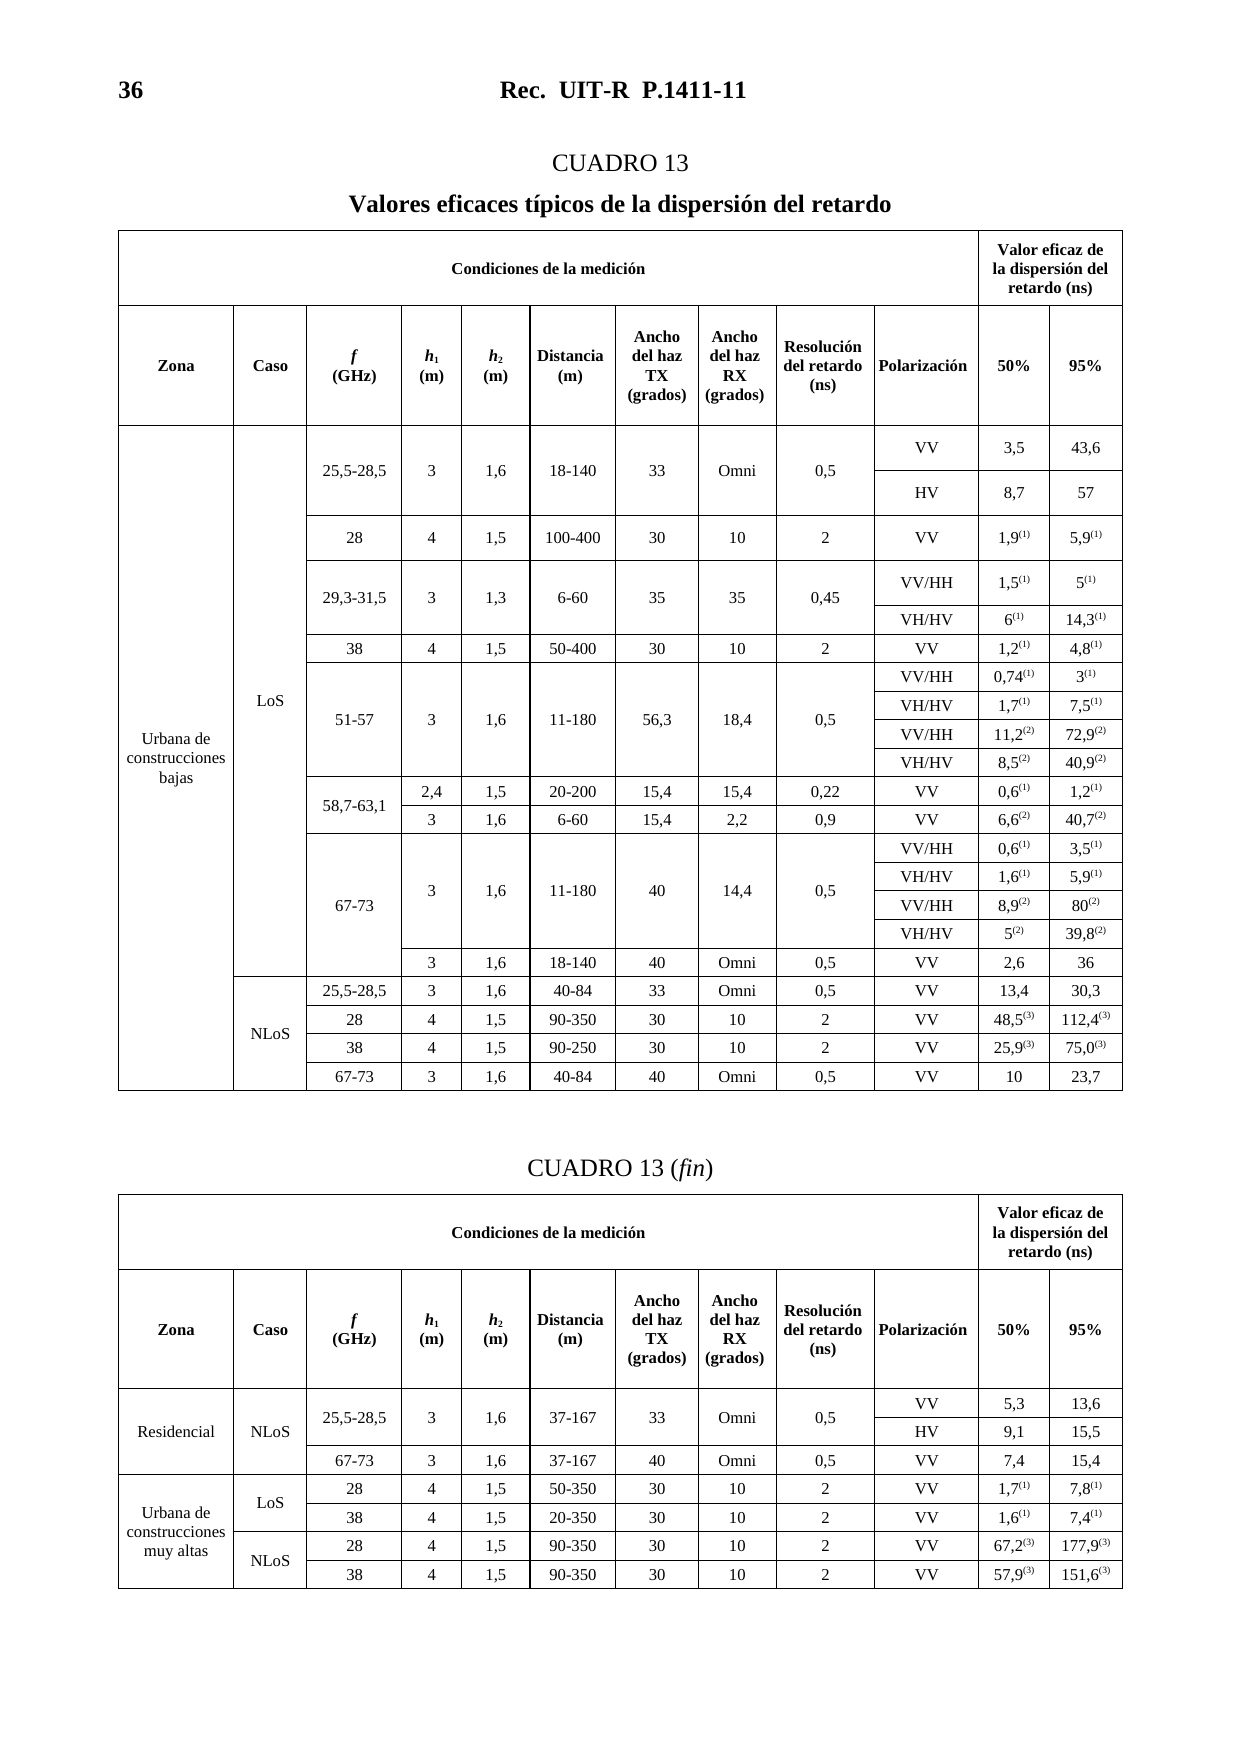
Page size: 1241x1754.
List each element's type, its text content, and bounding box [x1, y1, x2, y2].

table_cell 11-180 [531, 663, 615, 776]
table_cell 3 [402, 663, 461, 776]
table_cell 10 [699, 1475, 776, 1502]
table_cell 1,6 [462, 1063, 529, 1090]
table_cell 30 [616, 1504, 698, 1531]
table_cell HV [875, 1418, 978, 1445]
table_cell 18,4 [699, 663, 776, 776]
table_cell VV [875, 1446, 978, 1474]
table_cell Ancho del haz TX (grados) [616, 306, 698, 424]
table_cell 0,6(1) [979, 834, 1049, 862]
table_cell Residencial [119, 1389, 233, 1474]
table_cell 5,9(1) [1050, 863, 1122, 890]
table_cell 40 [616, 834, 698, 947]
table_cell VV [875, 777, 978, 805]
table_cell 40 [616, 1446, 698, 1474]
table_cell 50% [979, 306, 1049, 424]
table_cell Omni [699, 977, 776, 1004]
table_cell Omni [699, 1063, 776, 1090]
table_cell 112,4(3) [1050, 1006, 1122, 1033]
table_cell 10 [699, 1006, 776, 1033]
table_cell 8,7 [979, 471, 1049, 515]
table_cell 14,3(1) [1050, 606, 1122, 633]
table_cell 35 [616, 561, 698, 633]
table_cell 67,2(3) [979, 1532, 1049, 1559]
table_cell 10 [699, 1561, 776, 1588]
table_cell 3(1) [1050, 663, 1122, 691]
table_cell 1,5 [462, 635, 529, 662]
table_header Condiciones de la medición [119, 231, 978, 305]
table_cell 3 [402, 426, 461, 515]
table_cell 2 [777, 516, 874, 560]
table_cell 2 [777, 1504, 874, 1531]
table_cell 33 [616, 1389, 698, 1445]
table_cell 4 [402, 516, 461, 560]
table_cell 25,5-28,5 [307, 426, 401, 515]
table_cell 67-73 [307, 1063, 401, 1090]
table_cell 23,7 [1050, 1063, 1122, 1090]
table_cell 37-167 [531, 1446, 615, 1474]
table_cell 30 [616, 1532, 698, 1559]
table_cell 33 [616, 977, 698, 1004]
table_cell 0,22 [777, 777, 874, 805]
table_cell 6(1) [979, 606, 1049, 633]
table_cell 18-140 [531, 949, 615, 976]
table_cell 177,9(3) [1050, 1532, 1122, 1559]
table_cell 39,8(2) [1050, 920, 1122, 947]
table_cell 25,9(3) [979, 1034, 1049, 1062]
table_header Condiciones de la medición [119, 1195, 978, 1269]
table_cell 1,5 [462, 1532, 529, 1559]
table_cell 5(2) [979, 920, 1049, 947]
table_cell 1,7(1) [979, 692, 1049, 719]
table_cell 0,5 [777, 663, 874, 776]
table_cell 1,6 [462, 949, 529, 976]
table_cell 3 [402, 949, 461, 976]
table_cell 40 [616, 1063, 698, 1090]
table_cell Caso [234, 1270, 306, 1388]
table_cell 0,5 [777, 1446, 874, 1474]
table_cell 11,2(2) [979, 720, 1049, 748]
table_cell 67-73 [307, 834, 401, 976]
table_cell 90-250 [531, 1034, 615, 1062]
table_cell 14,4 [699, 834, 776, 947]
table_cell 25,5-28,5 [307, 977, 401, 1004]
table_cell 1,5 [462, 777, 529, 805]
table_cell 0,9 [777, 806, 874, 833]
table_cell 2,2 [699, 806, 776, 833]
table_cell h2 (m) [462, 1270, 529, 1388]
table_cell 8,9(2) [979, 891, 1049, 919]
table_cell VV [875, 426, 978, 469]
table_cell 13,6 [1050, 1389, 1122, 1417]
table_cell 1,6 [462, 663, 529, 776]
table_cell 30 [616, 1006, 698, 1033]
table_cell VV [875, 516, 978, 560]
table_cell 1,5 [462, 1561, 529, 1588]
table_cell VV [875, 635, 978, 662]
table_cell VV [875, 1063, 978, 1090]
table_cell 0,5 [777, 949, 874, 976]
table_cell VV [875, 1389, 978, 1417]
table_cell 6-60 [531, 561, 615, 633]
table_cell 3 [402, 561, 461, 633]
table_cell Omni [699, 1389, 776, 1445]
table_cell 35 [699, 561, 776, 633]
table_cell NLoS [234, 977, 306, 1090]
table_cell LoS [234, 426, 306, 976]
table_cell 3 [402, 977, 461, 1004]
table_cell 28 [307, 516, 401, 560]
table_cell 40,7(2) [1050, 806, 1122, 833]
table_cell Caso [234, 306, 306, 424]
table_cell 1,6 [462, 977, 529, 1004]
table_cell Ancho del haz RX (grados) [699, 1270, 776, 1388]
table_header Valor eficaz de la dispersión del retardo (ns) [979, 1195, 1122, 1269]
table_cell Distancia (m) [531, 1270, 615, 1388]
table_cell 95% [1050, 306, 1122, 424]
table_cell 3 [402, 1389, 461, 1445]
table_cell 51-57 [307, 663, 401, 776]
table_cell 1,5 [462, 1006, 529, 1033]
table_cell 38 [307, 1034, 401, 1062]
table_cell Urbana de construcciones bajas [119, 426, 233, 1090]
table_cell 4 [402, 1034, 461, 1062]
table_cell 1,6 [462, 806, 529, 833]
table_cell 30,3 [1050, 977, 1122, 1004]
table_cell 36 [1050, 949, 1122, 976]
table_cell VV [875, 1006, 978, 1033]
table_cell 4 [402, 1504, 461, 1531]
table_cell 3,5(1) [1050, 834, 1122, 862]
text CUADRO 13 [118, 148, 1122, 176]
table_cell 48,5(3) [979, 1006, 1049, 1033]
table_cell 0,74(1) [979, 663, 1049, 691]
table_cell 0,5 [777, 977, 874, 1004]
table_cell 7,4(1) [1050, 1504, 1122, 1531]
table_cell VV [875, 1561, 978, 1588]
table_cell VV [875, 949, 978, 976]
table_cell 7,8(1) [1050, 1475, 1122, 1502]
table_cell 37-167 [531, 1389, 615, 1445]
table_cell 1,6 [462, 1389, 529, 1445]
table_cell Zona [119, 1270, 233, 1388]
table_cell 1,5 [462, 1034, 529, 1062]
table_cell Polarización [875, 1270, 978, 1388]
table_cell 43,6 [1050, 426, 1122, 469]
table_cell 1,5 [462, 1504, 529, 1531]
table_cell 90-350 [531, 1006, 615, 1033]
table_cell 30 [616, 1475, 698, 1502]
table_cell h1 (m) [402, 1270, 461, 1388]
table_cell f (GHz) [307, 306, 401, 424]
table_cell 20-350 [531, 1504, 615, 1531]
table_cell 0,5 [777, 834, 874, 947]
table_cell 0,6(1) [979, 777, 1049, 805]
table_cell 30 [616, 1561, 698, 1588]
table_cell 50% [979, 1270, 1049, 1388]
table_cell 95% [1050, 1270, 1122, 1388]
table_cell 11-180 [531, 834, 615, 947]
table_cell 30 [616, 516, 698, 560]
table_cell 1,5 [462, 516, 529, 560]
table_cell 10 [979, 1063, 1049, 1090]
table_cell 4 [402, 635, 461, 662]
table_cell 2,6 [979, 949, 1049, 976]
table_cell 3 [402, 1446, 461, 1474]
table_cell 28 [307, 1006, 401, 1033]
table_cell h1 (m) [402, 306, 461, 424]
table_cell 6-60 [531, 806, 615, 833]
table_cell NLoS [234, 1389, 306, 1474]
table_cell 75,0(3) [1050, 1034, 1122, 1062]
table_cell 0,5 [777, 1063, 874, 1090]
table_cell 10 [699, 1532, 776, 1559]
table_cell 1,5 [462, 1475, 529, 1502]
table_cell 10 [699, 635, 776, 662]
table_cell 1,3 [462, 561, 529, 633]
table_cell 28 [307, 1532, 401, 1559]
table_cell VH/HV [875, 863, 978, 890]
table_cell 33 [616, 426, 698, 515]
table_cell VV [875, 977, 978, 1004]
table_cell h2 (m) [462, 306, 529, 424]
table_cell 3,5 [979, 426, 1049, 469]
table_cell Omni [699, 1446, 776, 1474]
table_cell f (GHz) [307, 1270, 401, 1388]
table_cell 15,4 [1050, 1446, 1122, 1474]
table_cell 1,5(1) [979, 561, 1049, 605]
table_cell 57,9(3) [979, 1561, 1049, 1588]
table_cell 8,5(2) [979, 749, 1049, 776]
table_cell 1,6(1) [979, 1504, 1049, 1531]
table_cell 4 [402, 1532, 461, 1559]
table_cell 4 [402, 1006, 461, 1033]
table_cell 58,7-63,1 [307, 777, 401, 833]
table_cell 3 [402, 1063, 461, 1090]
table_cell VH/HV [875, 606, 978, 633]
table_cell Ancho del haz TX (grados) [616, 1270, 698, 1388]
table_cell 1,9(1) [979, 516, 1049, 560]
table_cell 6,6(2) [979, 806, 1049, 833]
table_cell 15,4 [616, 777, 698, 805]
table_cell 4 [402, 1561, 461, 1588]
table_cell 9,1 [979, 1418, 1049, 1445]
table_cell Polarización [875, 306, 978, 424]
table_cell VV [875, 1475, 978, 1502]
table_cell 13,4 [979, 977, 1049, 1004]
table_cell 2 [777, 1006, 874, 1033]
table_cell 10 [699, 1034, 776, 1062]
table_cell VH/HV [875, 692, 978, 719]
table_cell 5,9(1) [1050, 516, 1122, 560]
table_cell 15,5 [1050, 1418, 1122, 1445]
table_cell 38 [307, 635, 401, 662]
table_cell 40-84 [531, 977, 615, 1004]
table_cell 50-350 [531, 1475, 615, 1502]
table_cell 18-140 [531, 426, 615, 515]
table_cell 0,5 [777, 426, 874, 515]
table_cell 25,5-28,5 [307, 1389, 401, 1445]
table_cell 7,5(1) [1050, 692, 1122, 719]
table_cell 4,8(1) [1050, 635, 1122, 662]
table_cell 4 [402, 1475, 461, 1502]
table_cell Zona [119, 306, 233, 424]
table_cell 7,4 [979, 1446, 1049, 1474]
table_cell 56,3 [616, 663, 698, 776]
table_cell 15,4 [699, 777, 776, 805]
table_cell 2 [777, 635, 874, 662]
table_cell NLoS [234, 1532, 306, 1588]
table_cell VV [875, 1532, 978, 1559]
table_cell 10 [699, 1504, 776, 1531]
table_cell 67-73 [307, 1446, 401, 1474]
table_cell 1,6(1) [979, 863, 1049, 890]
table_cell 1,2(1) [1050, 777, 1122, 805]
table_cell 0,5 [777, 1389, 874, 1445]
table_cell VV [875, 806, 978, 833]
table_cell 1,7(1) [979, 1475, 1049, 1502]
table_cell Resolución del retardo (ns) [777, 1270, 874, 1388]
table_cell 57 [1050, 471, 1122, 515]
table_cell VV/HH [875, 561, 978, 605]
table_cell 1,6 [462, 834, 529, 947]
table_cell 1,6 [462, 1446, 529, 1474]
table_cell HV [875, 471, 978, 515]
table_cell 5,3 [979, 1389, 1049, 1417]
table_cell VV [875, 1504, 978, 1531]
table_cell VV/HH [875, 891, 978, 919]
table_cell 2 [777, 1561, 874, 1588]
table_cell 20-200 [531, 777, 615, 805]
table_cell 50-400 [531, 635, 615, 662]
table_cell VV/HH [875, 720, 978, 748]
table_cell 2 [777, 1475, 874, 1502]
table_cell VH/HV [875, 920, 978, 947]
table_cell 2,4 [402, 777, 461, 805]
table_cell 30 [616, 1034, 698, 1062]
table_cell 3 [402, 834, 461, 947]
table_cell 10 [699, 516, 776, 560]
table_cell 30 [616, 635, 698, 662]
table_cell 2 [777, 1532, 874, 1559]
table_cell 2 [777, 1034, 874, 1062]
table_cell 38 [307, 1561, 401, 1588]
table_cell 0,45 [777, 561, 874, 633]
text CUADRO 13 (fin) [118, 1153, 1122, 1181]
table_cell LoS [234, 1475, 306, 1531]
table_cell VV [875, 1034, 978, 1062]
table_cell Omni [699, 426, 776, 515]
table_cell 100-400 [531, 516, 615, 560]
table_cell 40 [616, 949, 698, 976]
table_cell Distancia (m) [531, 306, 615, 424]
table_cell 72,9(2) [1050, 720, 1122, 748]
table_cell VV/HH [875, 834, 978, 862]
table_cell 28 [307, 1475, 401, 1502]
table_cell 15,4 [616, 806, 698, 833]
table_cell 1,6 [462, 426, 529, 515]
table_cell 29,3-31,5 [307, 561, 401, 633]
table_cell VH/HV [875, 749, 978, 776]
table_cell 5(1) [1050, 561, 1122, 605]
table_cell 3 [402, 806, 461, 833]
table_header Valor eficaz de la dispersión del retardo (ns) [979, 231, 1122, 305]
table_cell 38 [307, 1504, 401, 1531]
table_cell 40-84 [531, 1063, 615, 1090]
table_cell Ancho del haz RX (grados) [699, 306, 776, 424]
table_cell 40,9(2) [1050, 749, 1122, 776]
title Valores eficaces típicos de la dispersión del retardo [118, 189, 1122, 218]
table_cell 1,2(1) [979, 635, 1049, 662]
table_cell Resolución del retardo (ns) [777, 306, 874, 424]
table_cell 151,6(3) [1050, 1561, 1122, 1588]
table_cell 90-350 [531, 1561, 615, 1588]
table_cell Omni [699, 949, 776, 976]
table_cell 90-350 [531, 1532, 615, 1559]
table_cell 80(2) [1050, 891, 1122, 919]
table_cell Urbana de construcciones muy altas [119, 1475, 233, 1588]
table_cell VV/HH [875, 663, 978, 691]
